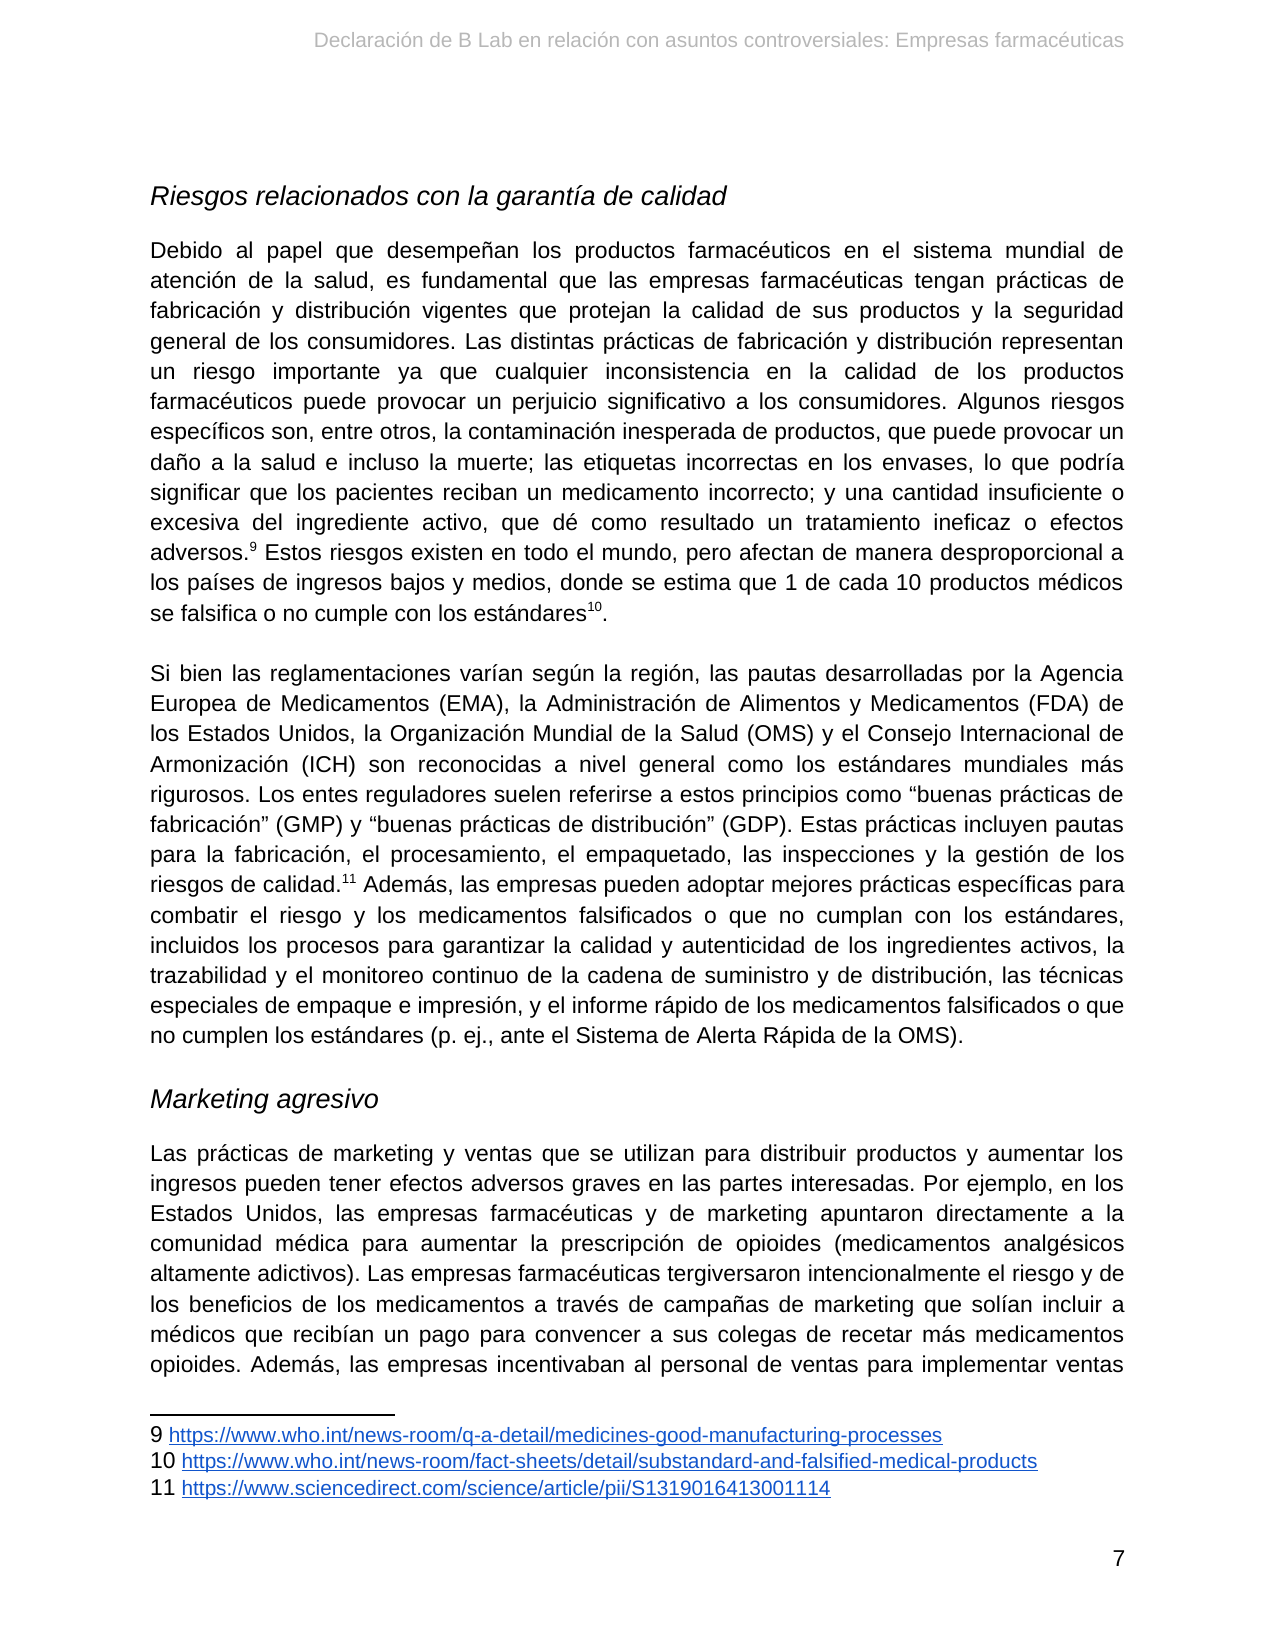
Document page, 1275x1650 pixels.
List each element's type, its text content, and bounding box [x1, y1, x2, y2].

text Riesgos relacionados con la garantía de calidad [150, 180, 1125, 211]
text Debido al papel que desempeñan los productos farmacéuticos en el sistema mundial de atención de la salud, es fundamental que las empresas farmacéuticas tengan prácticas de fabricación y distribución vigentes que protejan la calidad de sus productos y la seguridad general de los consumidores. Las distintas prácticas de fabricación y distribución representan un riesgo importante ya que cualquier inconsistencia en la calidad de los productos farmacéuticos puede provocar un perjuicio significativo a los consumidores. Algunos riesgos específicos son, entre otros, la contaminación inesperada de productos, que puede provocar un daño a la salud e incluso la muerte; las etiquetas incorrectas en los envases, lo que podría significar que los pacientes reciban un medicamento incorrecto; y una cantidad insuficiente o excesiva del ingrediente activo, que dé como resultado un tratamiento ineficaz o efectos adversos. Estos riesgos existen en todo el mundo, pero afectan de manera desproporcional a los países de ingresos bajos y medios, donde se estima que 1 de cada 10 productos médicos se falsifica o no cumple con los estándares. [150, 237, 1125, 626]
text Marketing agresivo [150, 1083, 1125, 1114]
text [150, 1139, 1125, 1377]
text Si bien las reglamentaciones varían según la región, las pautas desarrolladas por la Agencia Europea de Medicamentos (EMA), la Administración de Alimentos y Medicamentos (FDA) de los Estados Unidos, la Organización Mundial de la Salud (OMS) y el Consejo Internacional de Armonización (ICH) son reconocidas a nivel general como los estándares mundiales más rigurosos. Los entes reguladores suelen referirse a estos principios como “buenas prácticas de fabricación” (GMP) y “buenas prácticas de distribución” (GDP). Estas prácticas incluyen pautas para la fabricación, el procesamiento, el empaquetado, las inspecciones y la gestión de los riesgos de calidad. Además, las empresas pueden adoptar mejores prácticas específicas para combatir el riesgo y los medicamentos falsificados o que no cumplan con los estándares, incluidos los procesos para garantizar la calidad y autenticidad de los ingredientes activos, la trazabilidad y el monitoreo continuo de la cadena de suministro y de distribución, las técnicas especiales de empaque e impresión, y el informe rápido de los medicamentos falsificados o que no cumplen los estándares (p. ej., ante el Sistema de Alerta Rápida de la OMS). [150, 660, 1125, 1049]
